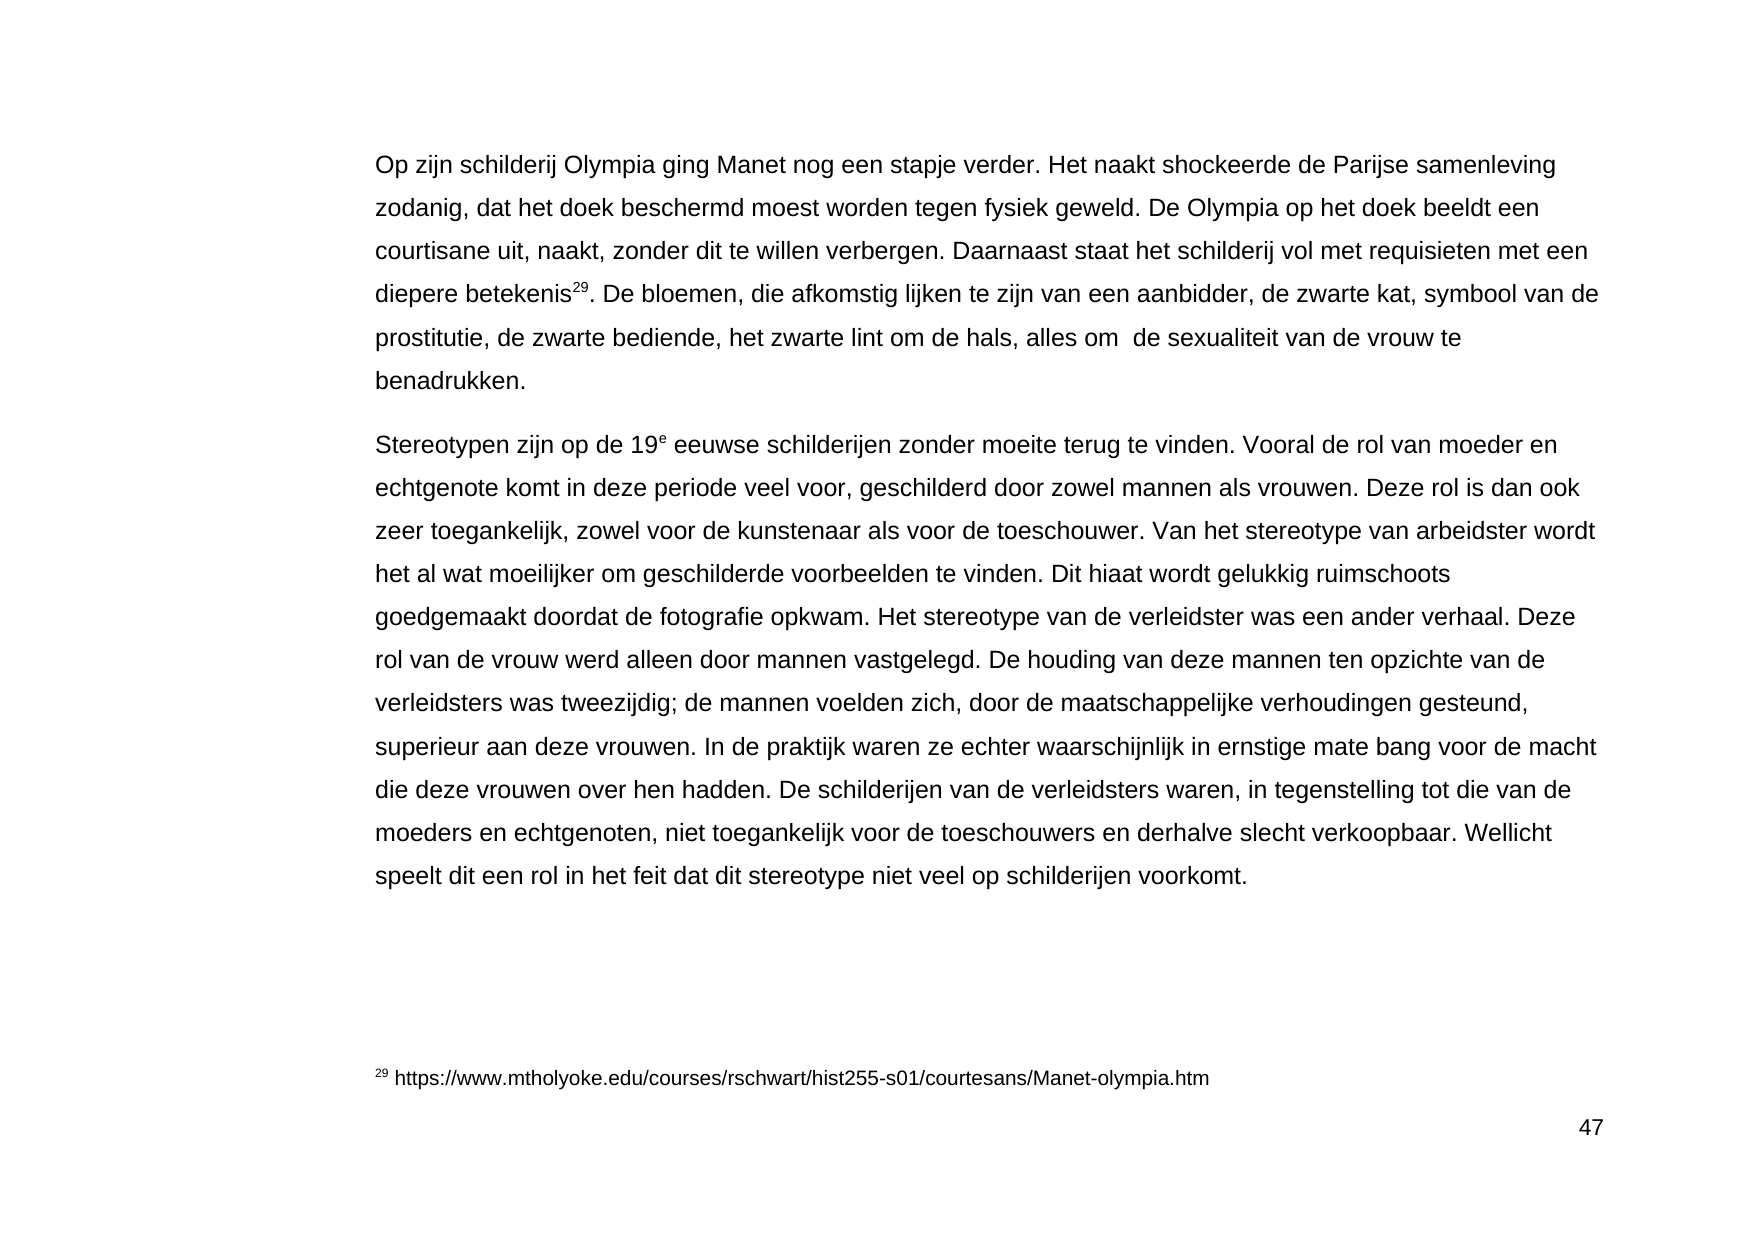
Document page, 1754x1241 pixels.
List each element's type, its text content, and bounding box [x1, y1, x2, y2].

text Op zijn schilderij Olympia ging Manet nog een stapje verder. Het naakt shockeerde de Parijse samenleving zodanig, dat het doek beschermd moest worden tegen fysiek geweld. De Olympia op het doek beeldt een courtisane uit, naakt, zonder dit te willen verbergen. Daarnaast staat het schilderij vol met requisieten met een diepere betekenis. De bloemen, die afkomstig lijken te zijn van een aanbidder, de zwarte kat, symbool van de prostitutie, de zwarte bediende, het zwarte lint om de hals, alles om de sexualiteit van de vrouw te benadrukken. [375, 150, 1604, 394]
text Stereotypen zijn op de 19e eeuwse schilderijen zonder moeite terug te vinden. Vooral de rol van moeder en echtgenote komt in deze periode veel voor, geschilderd door zowel mannen als vrouwen. Deze rol is dan ook zeer toegankelijk, zowel voor de kunstenaar als voor de toeschouwer. Van het stereotype van arbeidster wordt het al wat moeilijker om geschilderde voorbeelden te vinden. Dit hiaat wordt gelukkig ruimschoots goedgemaakt doordat de fotografie opkwam. Het stereotype van de verleidster was een ander verhaal. Deze rol van de vrouw werd alleen door mannen vastgelegd. De houding van deze mannen ten opzichte van de verleidsters was tweezijdig; de mannen voelden zich, door de maatschappelijke verhoudingen gesteund, superieur aan deze vrouwen. In de praktijk waren ze echter waarschijnlijk in ernstige mate bang voor de macht die deze vrouwen over hen hadden. De schilderijen van de verleidsters waren, in tegenstelling tot die van de moeders en echtgenoten, niet toegankelijk voor de toeschouwers en derhalve slecht verkoopbaar. Wellicht speelt dit een rol in het feit dat dit stereotype niet veel op schilderijen voorkomt. [375, 429, 1604, 889]
